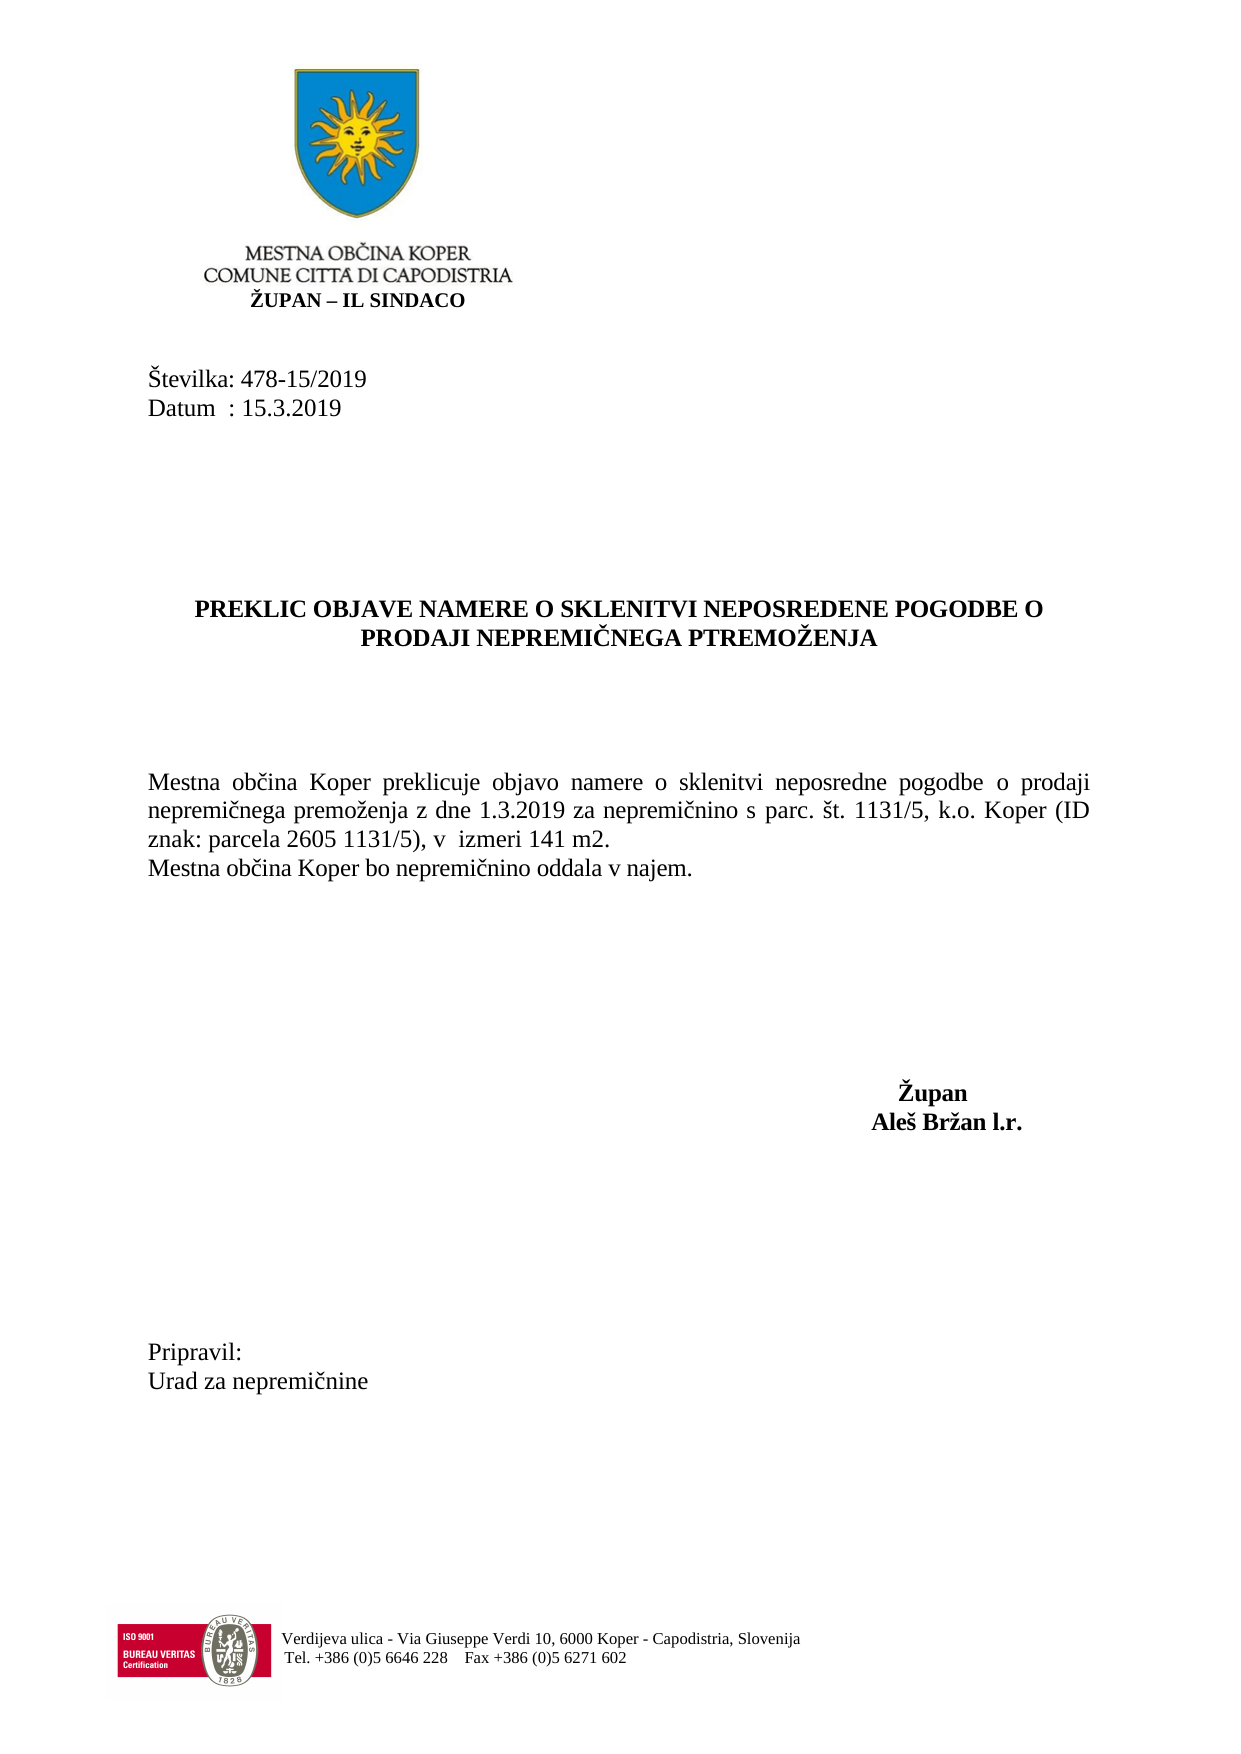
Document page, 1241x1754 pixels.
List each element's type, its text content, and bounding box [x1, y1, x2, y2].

text Urad za nepremičnine [148, 1366, 1090, 1395]
text Pripravil: [148, 1337, 1090, 1366]
text Številka: 478-15/2019 [148, 364, 1090, 393]
text Aleš Bržan l.r. [148, 1107, 1090, 1136]
picture [106, 1604, 283, 1700]
text Mestna občina Koper preklicuje objavo namere o sklenitvi neposredne pogodbe o prodaji nepremičnega premoženja z dne 1.3.2019 za nepremičnino s parc. št. 1131/5, k.o. Koper (ID znak: parcela 2605 1131/5), v izmeri 141 m2. [148, 767, 1090, 853]
subtitle Datum : 15.3.2019 [148, 393, 1090, 422]
text Mestna občina Koper bo nepremičnino oddala v najem. [148, 853, 1090, 882]
picture [200, 64, 516, 288]
text Župan [148, 1054, 1090, 1107]
text PREKLIC OBJAVE NAMERE O SKLENITVI NEPOSREDENE POGODBE O PRODAJI NEPREMIČNEGA PTREMOŽENJA [148, 594, 1090, 652]
